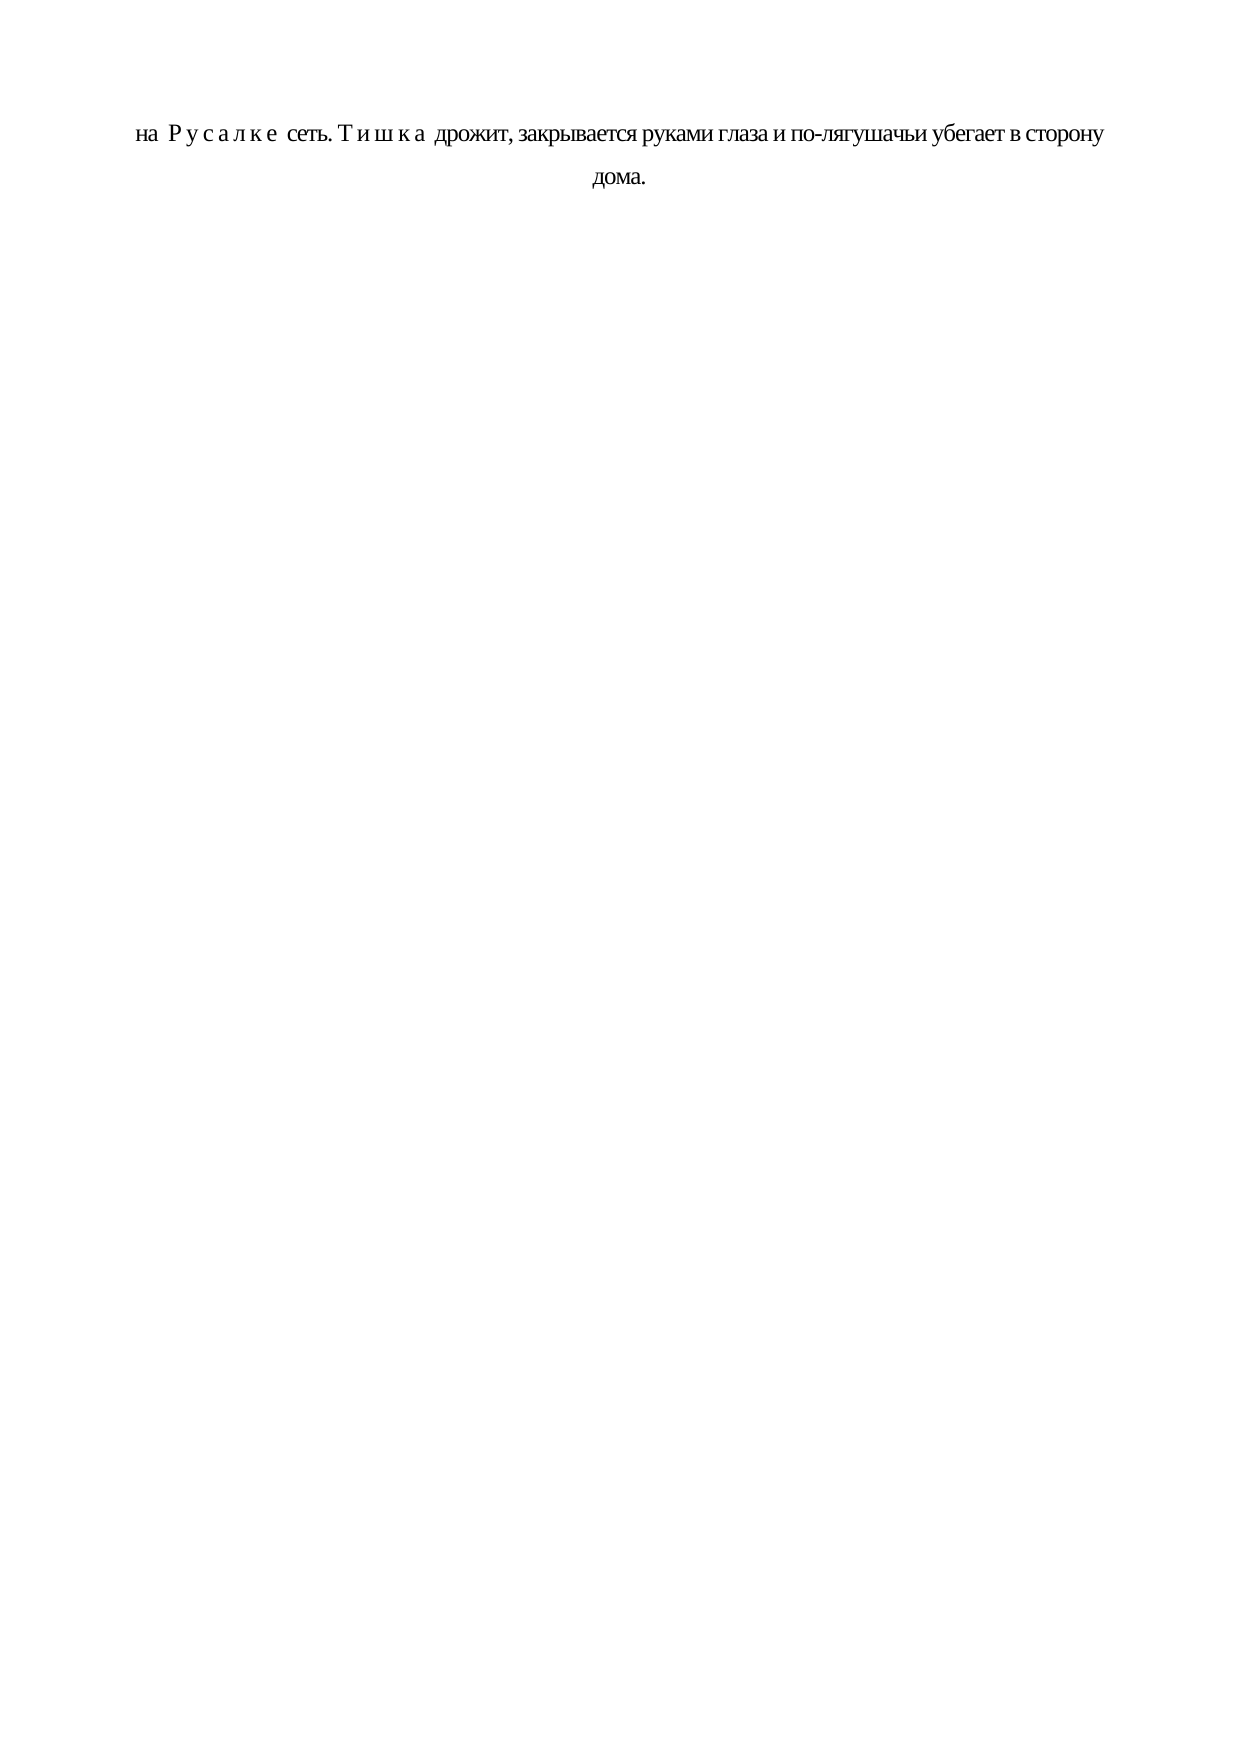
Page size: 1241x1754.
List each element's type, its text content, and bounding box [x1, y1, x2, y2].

text на Р у с а л к е сеть. Т и ш к а дрожит, закрывается руками глаза и по-лягушачьи убегает в сторону дома. [118, 118, 1121, 190]
